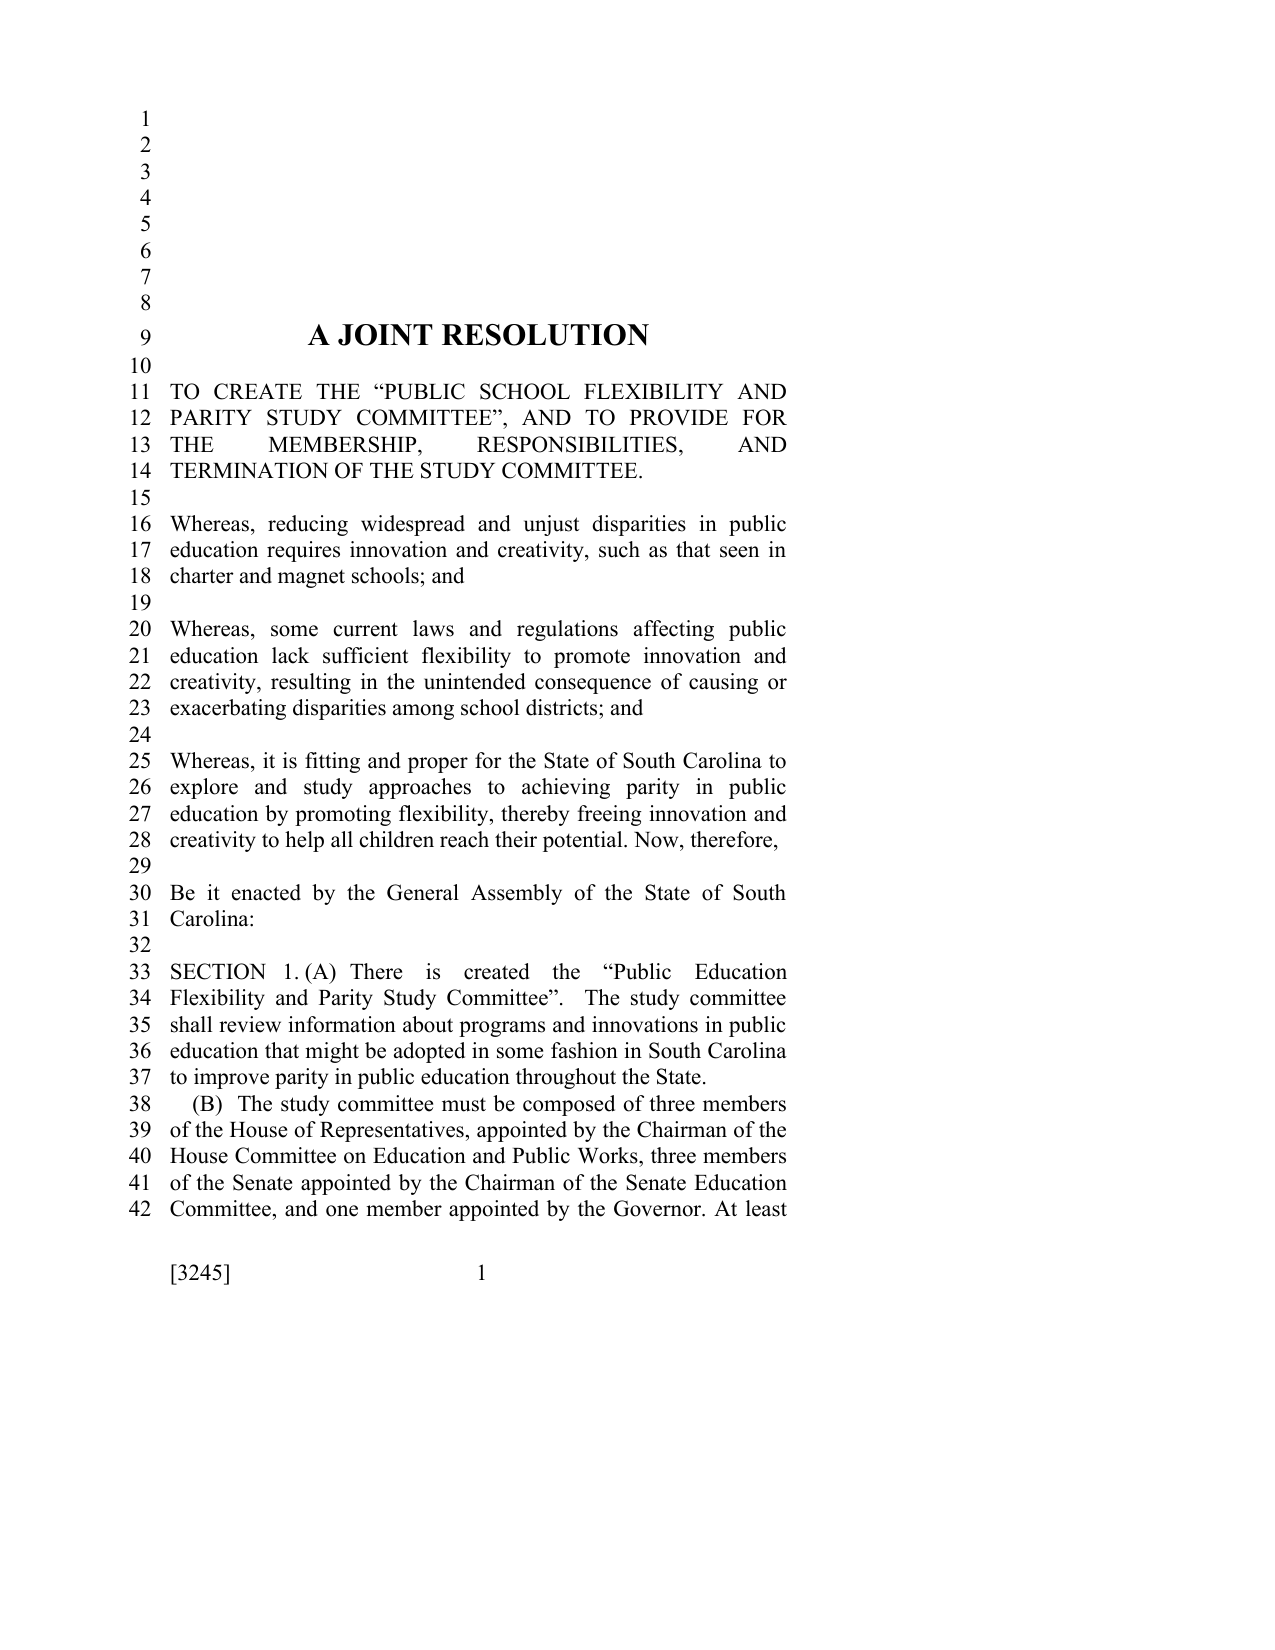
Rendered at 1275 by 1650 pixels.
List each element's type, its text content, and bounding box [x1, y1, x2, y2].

text A JOINT RESOLUTION [169, 316, 787, 352]
text Whereas, it is fitting and proper for the State of South Carolina to explore and study approaches to achieving parity in public education by promoting flexibility, thereby freeing innovation and creativity to help all children reach their potential. Now, therefore, [169, 747, 787, 852]
text SECTION 1. (A) There is created the “Public Education Flexibility and Parity Study Committee”. The study committee shall review information about programs and innovations in public education that might be adopted in some fashion in South Carolina to improve parity in public education throughout the State. [169, 958, 787, 1090]
text Whereas, reducing widespread and unjust disparities in public education requires innovation and creativity, such as that seen in charter and magnet schools; and [169, 510, 787, 589]
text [169, 1090, 787, 1221]
text Whereas, some current laws and regulations affecting public education lack sufficient flexibility to promote innovation and creativity, resulting in the unintended consequence of causing or exacerbating disparities among school districts; and [169, 615, 787, 721]
text Be it enacted by the General Assembly of the State of South Carolina: [169, 879, 787, 932]
text TO CREATE THE “PUBLIC SCHOOL FLEXIBILITY AND PARITY STUDY COMMITTEE”, AND TO PROVIDE FOR THE MEMBERSHIP, RESPONSIBILITIES, AND TERMINATION OF THE STUDY COMMITTEE. [169, 378, 787, 483]
